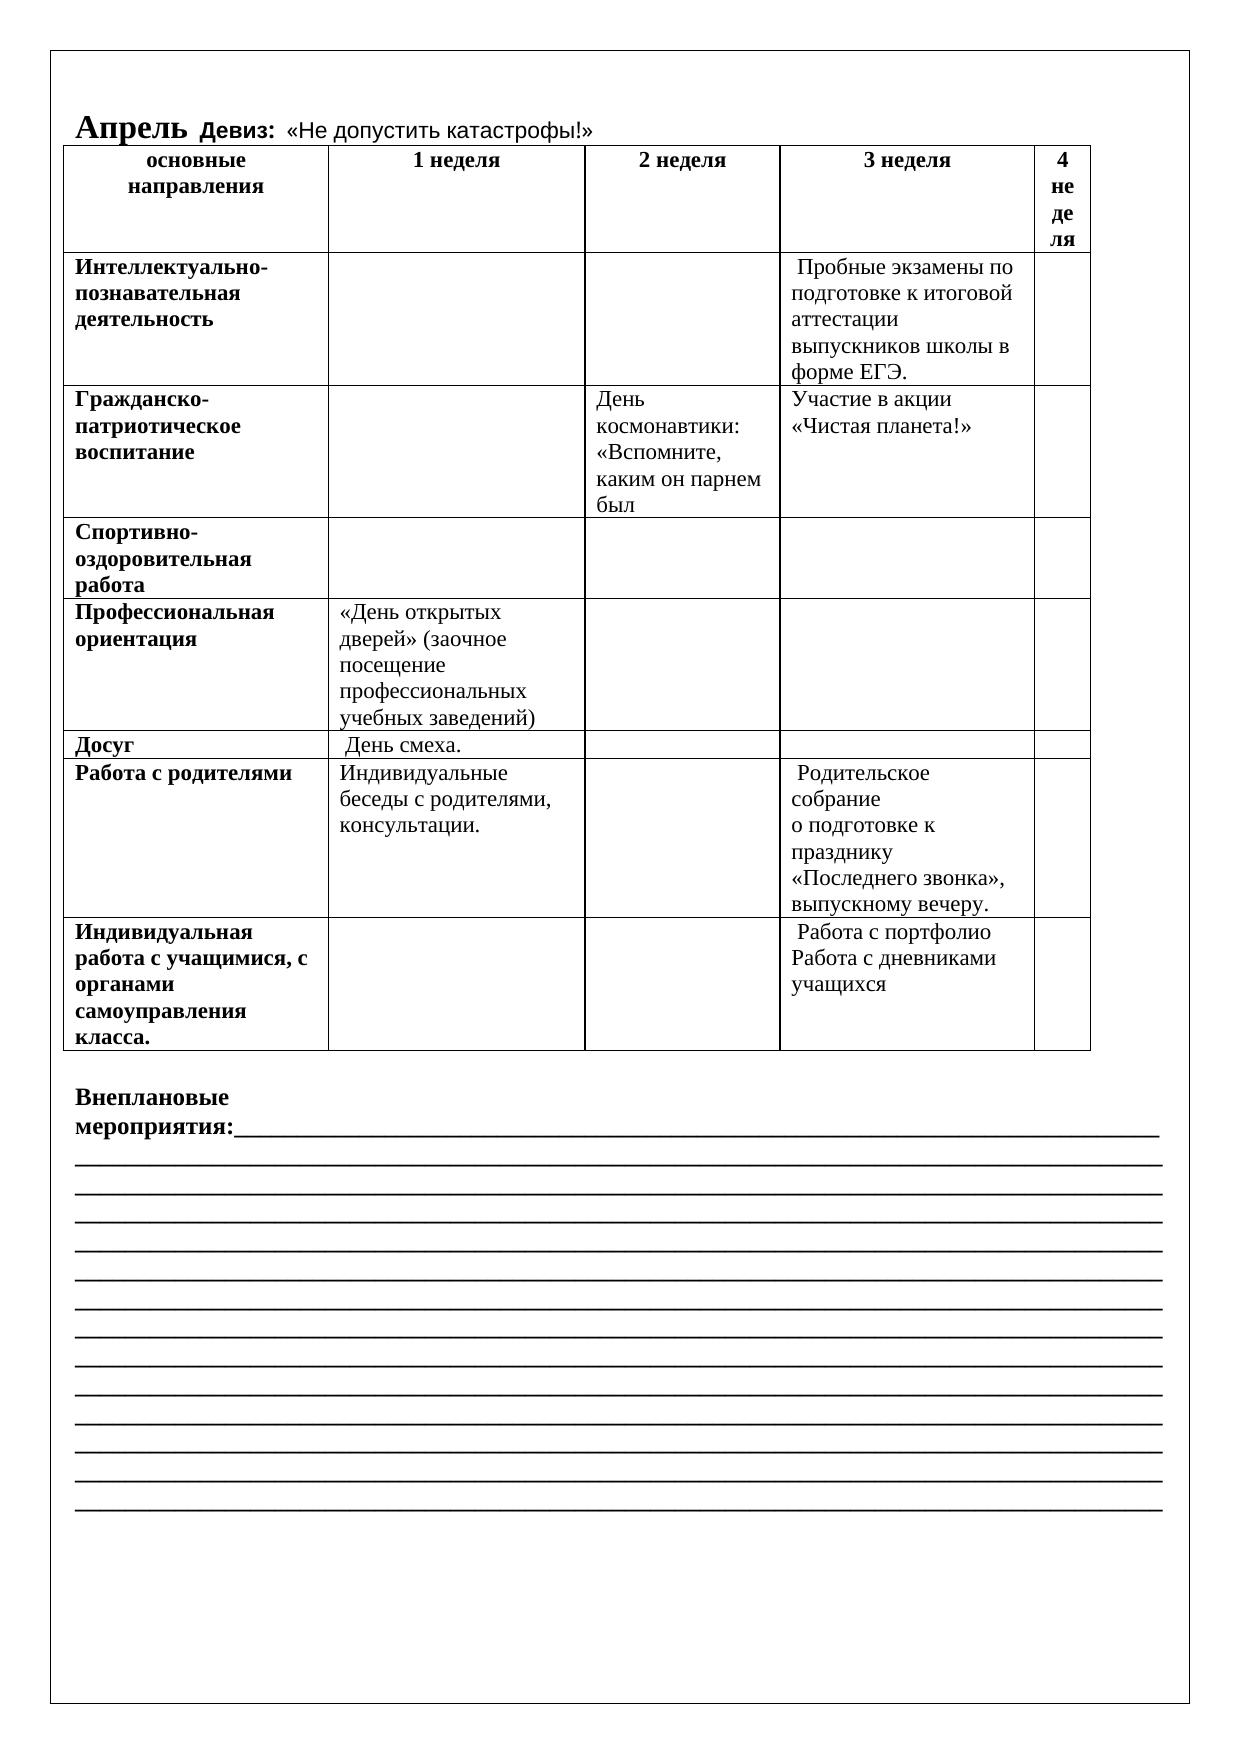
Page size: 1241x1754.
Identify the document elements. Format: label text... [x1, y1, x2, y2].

table_cell [329, 253, 584, 384]
table_cell Индивидуальная работа с учащимися, с органами самоуправления класса. [64, 918, 328, 1049]
table_cell Досуг [64, 731, 328, 758]
table_cell [329, 386, 584, 517]
table_cell [586, 918, 779, 1049]
table_cell День смеха. [329, 731, 584, 758]
table_cell Участие в акции «Чистая планета!» [781, 386, 1034, 517]
table_cell [329, 518, 584, 597]
table_cell Гражданско-патриотическое воспитание [64, 386, 328, 517]
table_cell Работа с родителями [64, 759, 328, 917]
table_cell [1035, 731, 1090, 758]
table_cell основные направления [64, 146, 328, 252]
table_cell Индивидуальные беседы с родителями, консультации. [329, 759, 584, 917]
table_cell Пробные экзамены по подготовке к итоговой аттестации выпускников школы в форме ЕГЭ. [781, 253, 1034, 384]
table_cell [586, 518, 779, 597]
table_cell [1035, 918, 1090, 1049]
table_cell Профессиональная ориентация [64, 599, 328, 730]
table_cell [781, 599, 1034, 730]
text Внеплановые мероприятия:_____________________________________________________________________________________________________________________________________________________________________________________________________________________________________________________________________________________________________________________________________________________________________________________________________________________________________________________________________________________________________________________________________________________________________________________________________________________________________________________________________________________________________________________________________________________________________________________________________________________________________________________________________________________________________________________________________________________________________________________________________________________________________________________________________________________________________________________________________________________________________________________________________________________________________________________ [75, 1082, 1165, 1514]
table_cell Родительское собрание о подготовке к празднику «Последнего звонка», выпускному вечеру. [781, 759, 1034, 917]
table_cell [586, 599, 779, 730]
table_header Апрель Девиз: «Не допустить катастрофы!» [64, 107, 1090, 145]
table_cell [1035, 759, 1090, 917]
table_cell 3 неделя [781, 146, 1034, 252]
table_cell [1035, 518, 1090, 597]
table_cell [1035, 386, 1090, 517]
table_cell [1035, 599, 1090, 730]
table_cell [781, 518, 1034, 597]
table_cell Работа с портфолио Работа с дневниками учащихся [781, 918, 1034, 1049]
table_cell «День открытых дверей» (заочное посещение профессиональных учебных заведений) [329, 599, 584, 730]
table_cell [586, 253, 779, 384]
table_cell [781, 731, 1034, 758]
table_cell Спортивно-оздоровительная работа [64, 518, 328, 597]
table_cell День космонавтики: «Вспомните, каким он парнем был [586, 386, 779, 517]
table_cell [586, 759, 779, 917]
table_cell [329, 918, 584, 1049]
table_cell [1035, 253, 1090, 384]
table_cell 2 неделя [586, 146, 779, 252]
table_cell Интеллектуально-познавательная деятельность [64, 253, 328, 384]
table_cell 1 неделя [329, 146, 584, 252]
table_cell 4 неделя [1035, 146, 1090, 252]
table_cell [586, 731, 779, 758]
